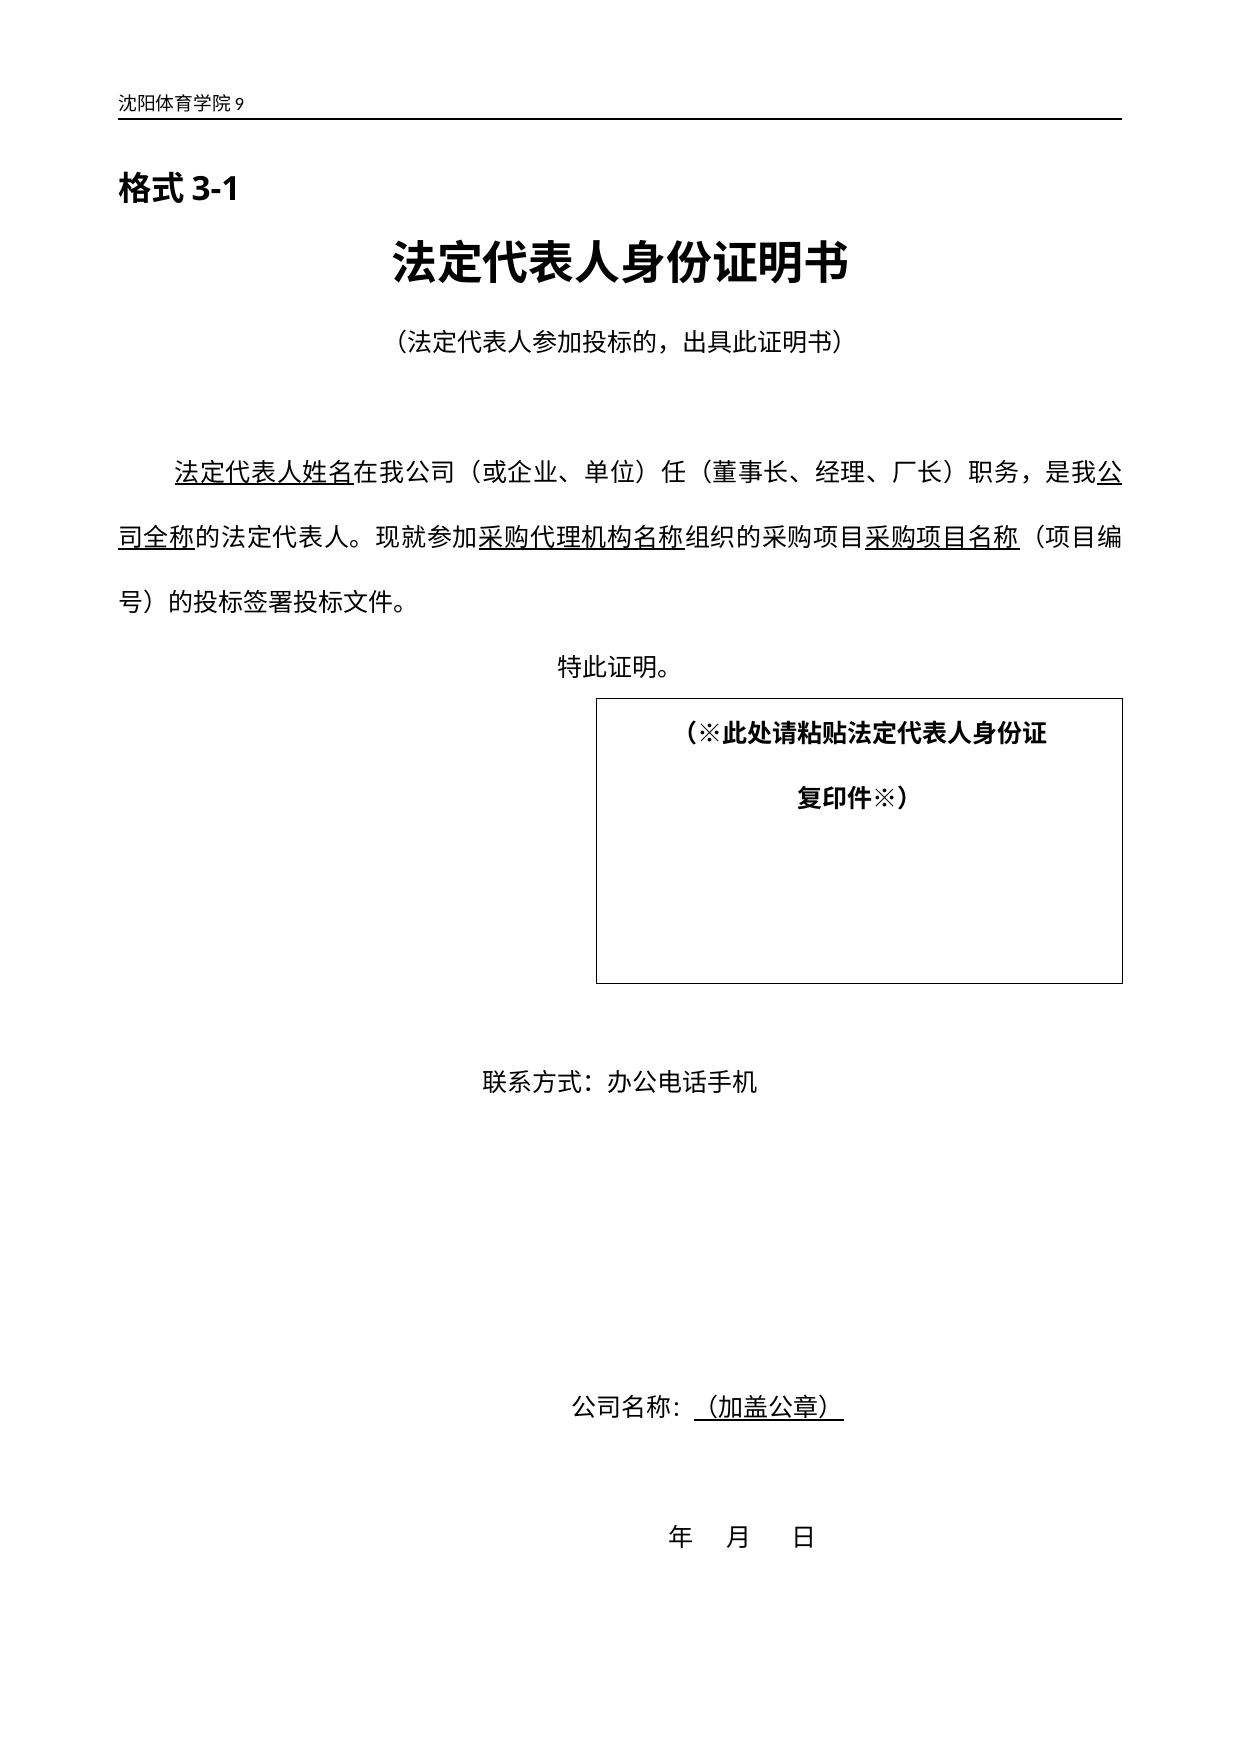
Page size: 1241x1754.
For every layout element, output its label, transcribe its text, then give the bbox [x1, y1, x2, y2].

text 格式3-1 [118, 162, 1122, 210]
table_header （※此处请粘贴法定代表人身份证 复印件※） [597, 699, 1122, 982]
text 特此证明。 [118, 633, 1122, 698]
text （法定代表人参加投标的，出具此证明书） [118, 308, 1122, 373]
text 公司名称：（加盖公章） [118, 1373, 1022, 1438]
text 法定代表人姓名在我公司（或企业、单位）任（董事长、经理、厂长）职务，是我公司全称的法定代表人。现就参加采购代理机构名称组织的采购项目采购项目名称（项目编号）的投标签署投标文件。 [118, 438, 1122, 633]
text 联系方式：办公电话手机 [118, 1048, 1122, 1113]
text 法定代表人身份证明书 [118, 210, 1122, 308]
text 年 月 日 [118, 1503, 1122, 1568]
